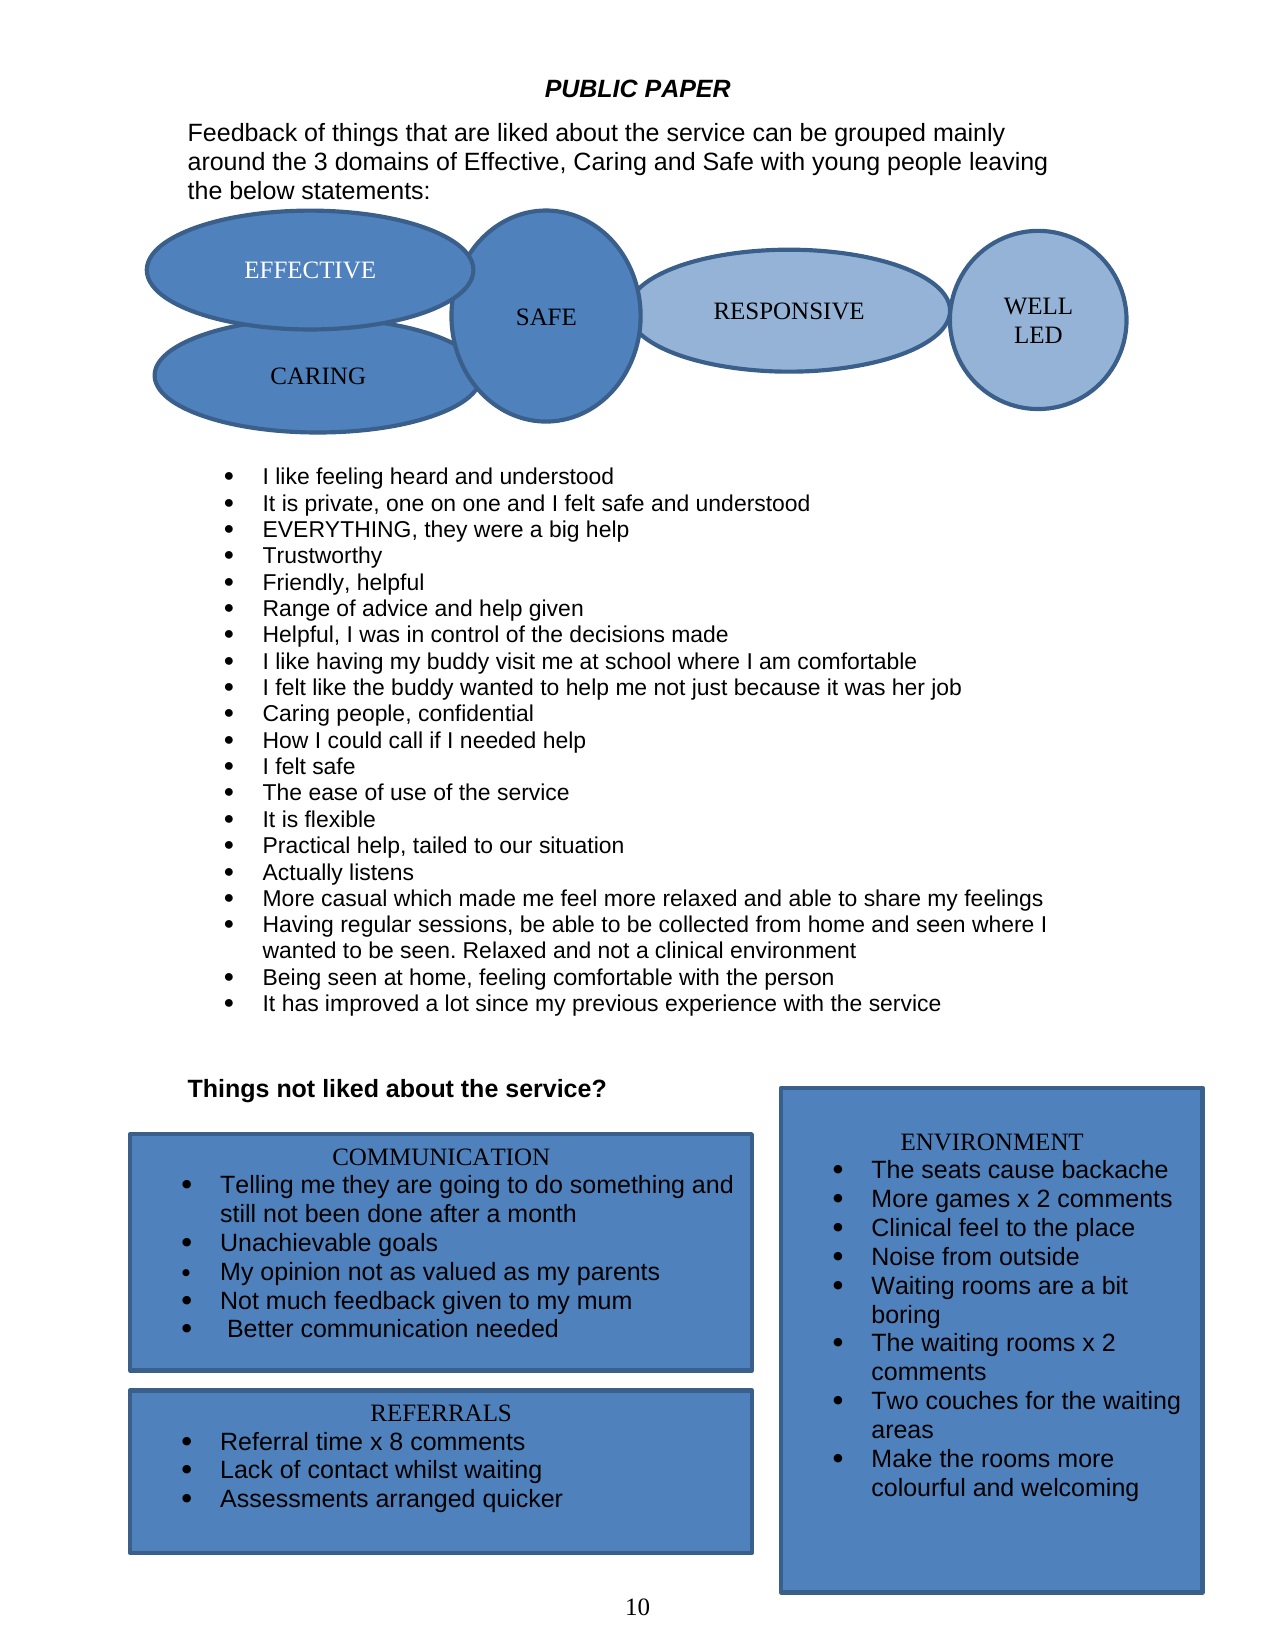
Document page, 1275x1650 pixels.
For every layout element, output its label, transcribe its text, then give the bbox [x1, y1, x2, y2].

list EVERYTHING, they were a big help [225, 516, 1087, 542]
list It has improved a lot since my previous experience with the service [225, 990, 1087, 1017]
list More casual which made me feel more relaxed and able to share my feelings [225, 885, 1087, 911]
list Friendly, helpful [225, 568, 1087, 595]
list Helpful, I was in control of the decisions made [225, 621, 1087, 648]
list Caring people, confidential [225, 700, 1087, 727]
list Actually listens [225, 858, 1087, 885]
list Range of advice and help given [225, 595, 1087, 621]
list I felt safe [225, 753, 1087, 779]
list Things not liked about the service? [187, 1074, 1087, 1103]
list I felt like the buddy wanted to help me not just because it was her job [225, 674, 1087, 700]
list Practical help, tailed to our situation [225, 832, 1087, 858]
list It is flexible [225, 806, 1087, 832]
list Being seen at home, feeling comfortable with the person [225, 964, 1087, 990]
list It is private, one on one and I felt safe and understood [225, 489, 1087, 516]
list Having regular sessions, be able to be collected from home and seen where I wanted to be seen. Relaxed and not a clinical environment [225, 911, 1087, 964]
list How I could call if I needed help [225, 727, 1087, 753]
list I like feeling heard and understood [225, 463, 1087, 489]
list The ease of use of the service [225, 779, 1087, 806]
list Trustworthy [225, 542, 1087, 568]
text Feedback of things that are liked about the service can be grouped mainly around the 3 domains of Effective, Caring and Safe with young people leaving the below statements: [187, 118, 1087, 204]
list I like having my buddy visit me at school where I am comfortable [225, 648, 1087, 674]
